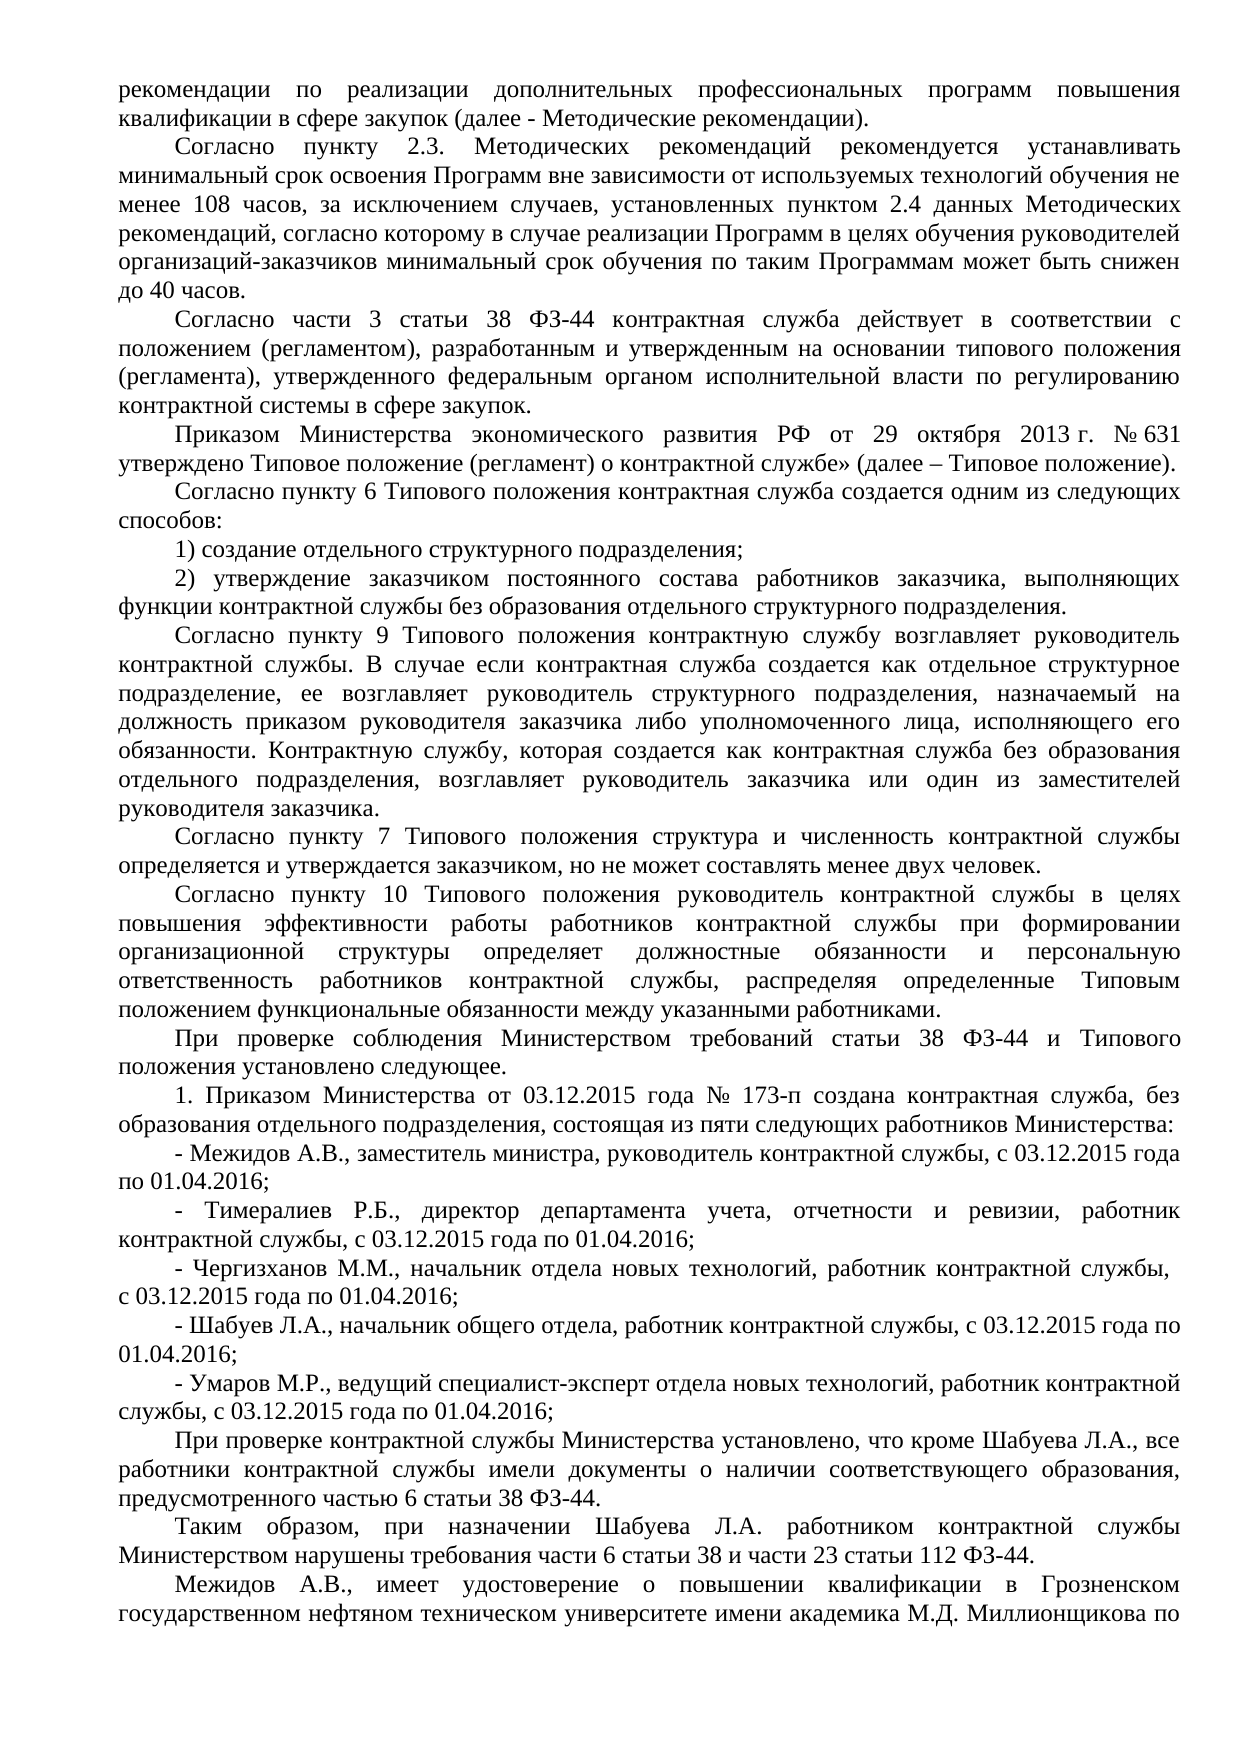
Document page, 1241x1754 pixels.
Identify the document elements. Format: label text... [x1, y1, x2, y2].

text - Умаров М.Р., ведущий специалист-эксперт отдела новых технологий, работник контрактной службы, с 03.12.2015 года по 01.04.2016; [118, 1368, 1181, 1425]
text Приказом Министерства экономического развития РФ от 29 октября 2013 г. № 631 утверждено Типовое положение (регламент) о контрактной службе» (далее – Типовое положение). [118, 419, 1181, 476]
text - Межидов А.В., заместитель министра, руководитель контрактной службы, с 03.12.2015 года по 01.04.2016; [118, 1138, 1181, 1195]
text Таким образом, при назначении Шабуева Л.А. работником контрактной службы Министерством нарушены требования части 6 статьи 38 и части 23 статьи 112 ФЗ-44. [118, 1511, 1181, 1569]
text - Тимералиев Р.Б., директор департамента учета, отчетности и ревизии, работник контрактной службы, с 03.12.2015 года по 01.04.2016; [118, 1195, 1181, 1253]
text Согласно пункту 10 Типового положения руководитель контрактной службы в целях повышения эффективности работы работников контрактной службы при формировании организационной структуры определяет должностные обязанности и персональную ответственность работников контрактной службы, распределяя определенные Типовым положением функциональные обязанности между указанными работниками. [118, 879, 1181, 1023]
text Согласно части 3 статьи 38 ФЗ-44 контрактная служба действует в соответствии с положением (регламентом), разработанным и утвержденным на основании типового положения (регламента), утвержденного федеральным органом исполнительной власти по регулированию контрактной системы в сфере закупок. [118, 304, 1181, 419]
text Согласно пункту 9 Типового положения контрактную службу возглавляет руководитель контрактной службы. В случае если контрактная служба создается как отдельное структурное подразделение, ее возглавляет руководитель структурного подразделения, назначаемый на должность приказом руководителя заказчика либо уполномоченного лица, исполняющего его обязанности. Контрактную службу, которая создается как контрактная служба без образования отдельного подразделения, возглавляет руководитель заказчика или один из заместителей руководителя заказчика. [118, 620, 1181, 821]
text При проверке соблюдения Министерством требований статьи 38 ФЗ-44 и Типового положения установлено следующее. [118, 1023, 1181, 1080]
text При проверке контрактной службы Министерства установлено, что кроме Шабуева Л.А., все работники контрактной службы имели документы о наличии соответствующего образования, предусмотренного частью 6 статьи 38 ФЗ-44. [118, 1425, 1181, 1511]
text Согласно пункту 2.3. Методических рекомендаций рекомендуется устанавливать минимальный срок освоения Программ вне зависимости от используемых технологий обучения не менее 108 часов, за исключением случаев, установленных пунктом 2.4 данных Методических рекомендаций, согласно которому в случае реализации Программ в целях обучения руководителей организаций-заказчиков минимальный срок обучения по таким Программам может быть снижен до 40 часов. [118, 131, 1181, 304]
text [118, 1569, 1181, 1626]
text - Шабуев Л.А., начальник общего отдела, работник контрактной службы, с 03.12.2015 года по 01.04.2016; [118, 1310, 1181, 1368]
text 1) создание отдельного структурного подразделения; [118, 534, 1181, 563]
text Согласно пункту 7 Типового положения структура и численность контрактной службы определяется и утверждается заказчиком, но не может составлять менее двух человек. [118, 821, 1181, 879]
text 2) утверждение заказчиком постоянного состава работников заказчика, выполняющих функции контрактной службы без образования отдельного структурного подразделения. [118, 563, 1181, 620]
text Согласно пункту 6 Типового положения контрактная служба создается одним из следующих способов: [118, 476, 1181, 534]
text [118, 74, 1181, 131]
text - Чергизханов М.М., начальник отдела новых технологий, работник контрактной службы, с 03.12.2015 года по 01.04.2016; [118, 1253, 1181, 1310]
text 1. Приказом Министерства от 03.12.2015 года № 173-п создана контрактная служба, без образования отдельного подразделения, состоящая из пяти следующих работников Министерства: [118, 1080, 1181, 1138]
